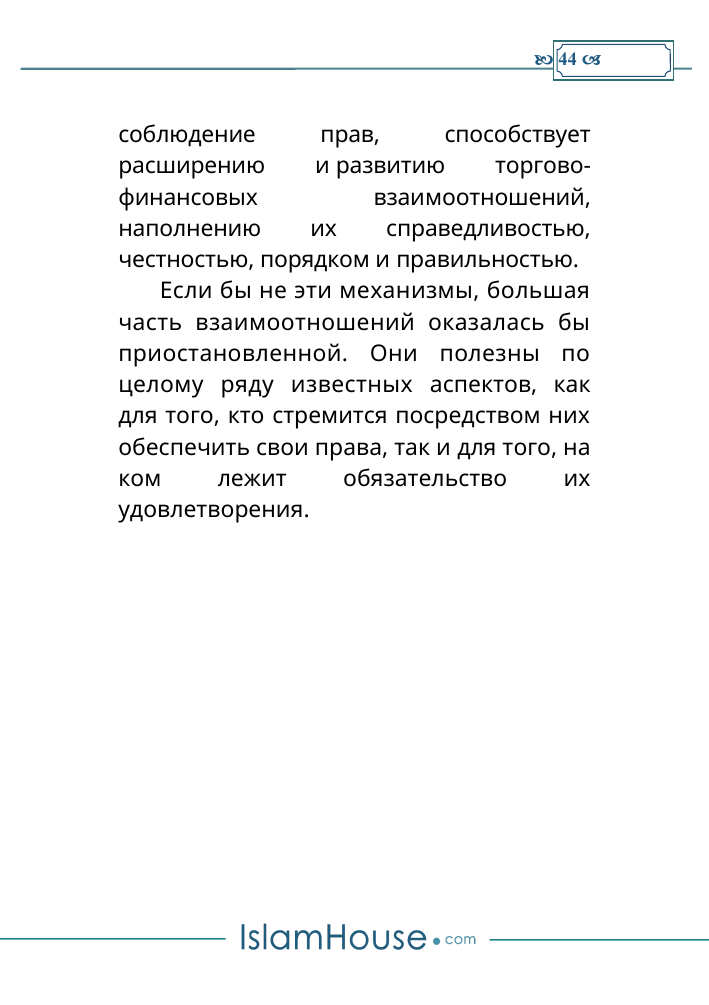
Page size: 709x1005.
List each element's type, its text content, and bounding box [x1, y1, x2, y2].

picture [233, 919, 709, 956]
picture [0, 918, 226, 955]
text Если бы не эти механизмы, большая часть взаимоотношений оказалась бы приостановленной. Они полезны по целому ряду известных аспектов, как для того, кто стремится посредством них обеспечить свои права, так и для того, на ком лежит обязательство их удовлетворения. [118, 274, 591, 524]
